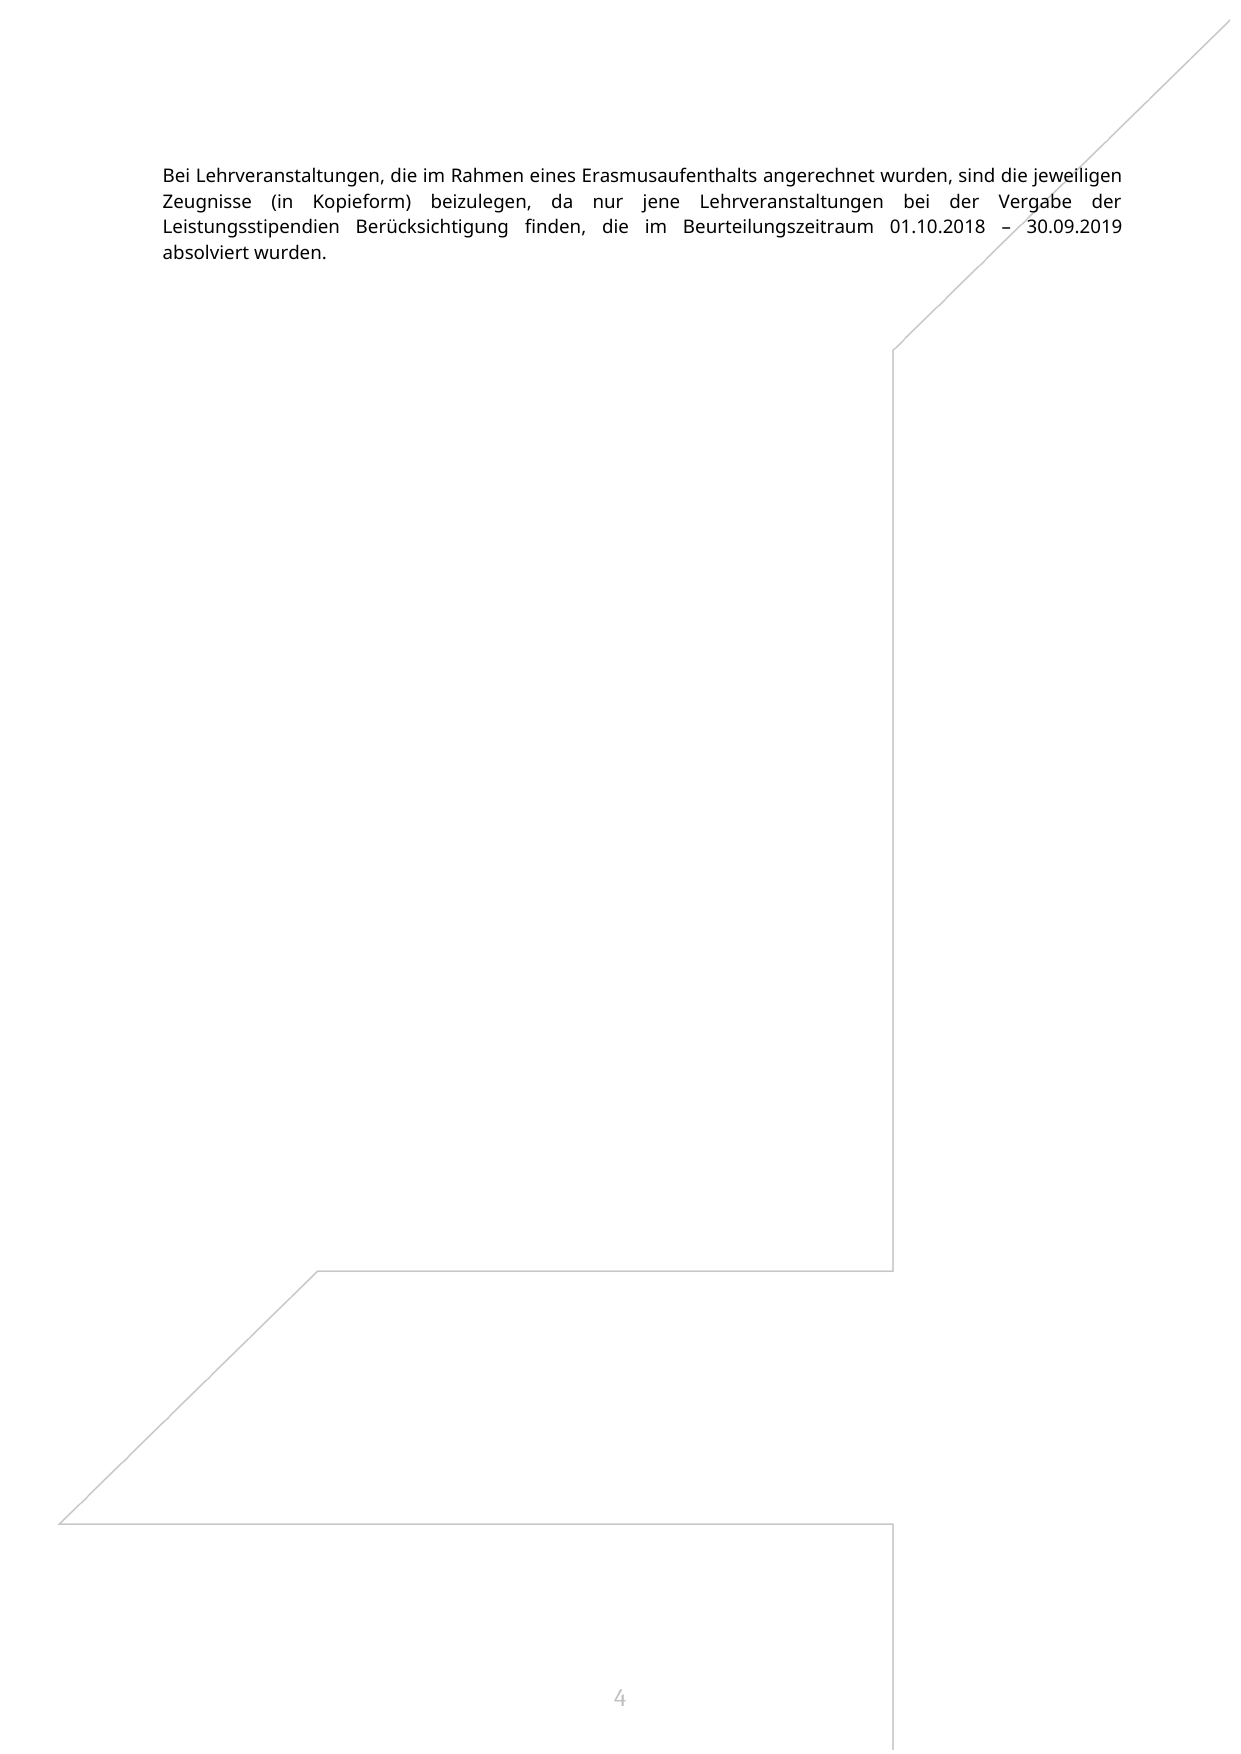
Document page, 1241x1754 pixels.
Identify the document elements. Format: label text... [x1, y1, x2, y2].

picture [6, 18, 1230, 1751]
text Bei Lehrveranstaltungen, die im Rahmen eines Erasmusaufenthalts angerechnet wurden, sind die jeweiligen Zeugnisse (in Kopieform) beizulegen, da nur jene Lehrveranstaltungen bei der Vergabe der Leistungsstipendien Berücksichtigung finden, die im Beurteilungszeitraum 01.10.2018 – 30.09.2019 absolviert wurden. [162, 162, 1123, 264]
